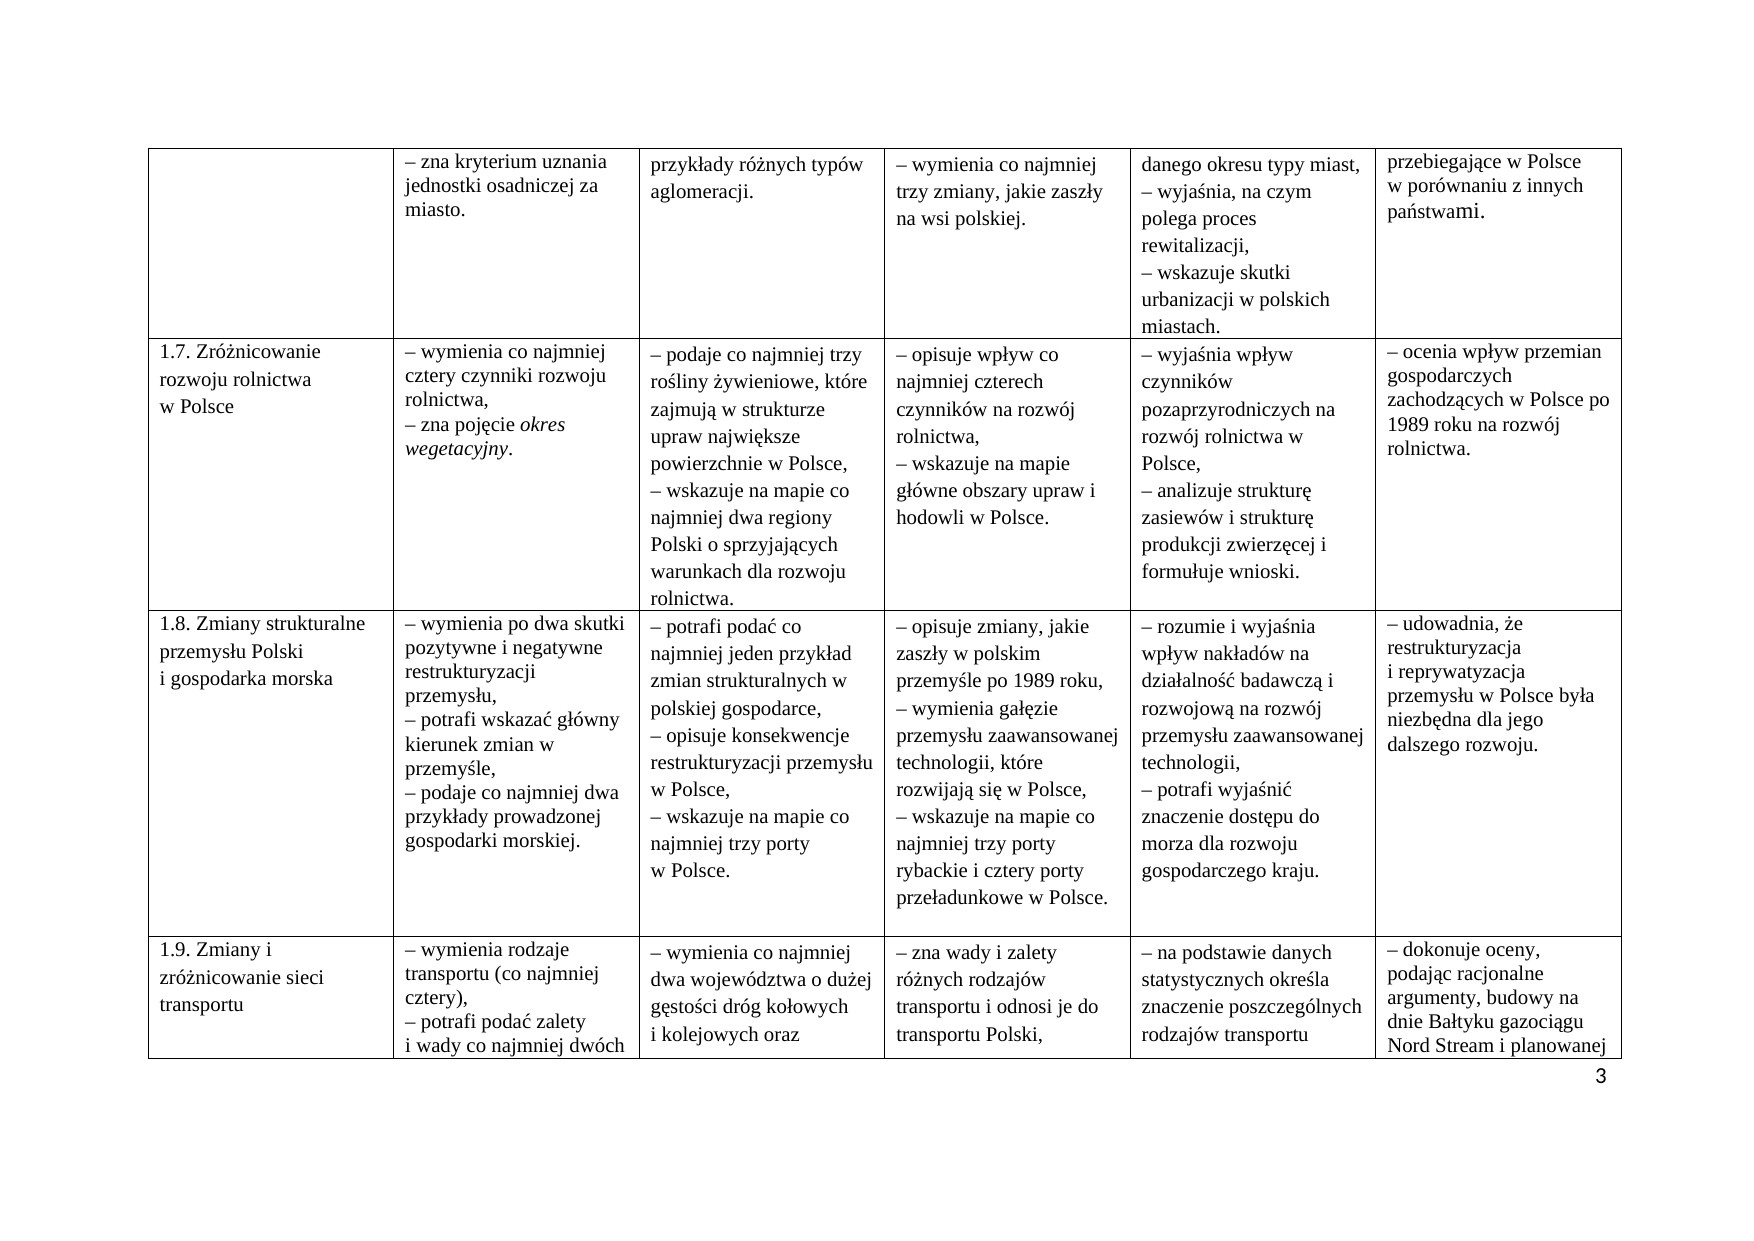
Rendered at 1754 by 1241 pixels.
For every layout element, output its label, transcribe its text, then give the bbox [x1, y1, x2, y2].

table_cell – wyjaśnia wpływ czynników pozaprzyrodniczych na rozwój rolnictwa w Polsce, – analizuje strukturę zasiewów i strukturę produkcji zwierzęcej i formułuje wnioski. [1131, 339, 1375, 610]
table_cell – wymienia co najmniej cztery czynniki rozwoju rolnictwa, – zna pojęcie okres wegetacyjny. [394, 339, 639, 610]
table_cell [640, 937, 884, 1057]
table_cell – wymienia po dwa skutki pozytywne i negatywne restrukturyzacji przemysłu, – potrafi wskazać główny kierunek zmian w przemyśle, – podaje co najmniej dwa przykłady prowadzonej gospodarki morskiej. [394, 611, 639, 936]
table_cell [1376, 937, 1621, 1057]
table_cell – opisuje wpływ co najmniej czterech czynników na rozwój rolnictwa, – wskazuje na mapie główne obszary upraw i hodowli w Polsce. [885, 339, 1130, 610]
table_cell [1376, 149, 1621, 338]
table_cell – potrafi podać co najmniej jeden przykład zmian strukturalnych w polskiej gospodarce, – opisuje konsekwencje restrukturyzacji przemysłu w Polsce, – wskazuje na mapie co najmniej trzy porty w Polsce. [640, 611, 884, 936]
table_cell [640, 149, 884, 338]
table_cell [1131, 149, 1375, 338]
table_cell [394, 149, 639, 338]
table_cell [885, 937, 1130, 1057]
table_cell – ocenia wpływ przemian gospodarczych zachodzących w Polsce po 1989 roku na rozwój rolnictwa. [1376, 339, 1621, 610]
table_cell – rozumie i wyjaśnia wpływ nakładów na działalność badawczą i rozwojową na rozwój przemysłu zaawansowanej technologii, – potrafi wyjaśnić znaczenie dostępu do morza dla rozwoju gospodarczego kraju. [1131, 611, 1375, 936]
table_cell 1.7. Zróżnicowanie rozwoju rolnictwa w Polsce [149, 339, 393, 610]
table_cell – podaje co najmniej trzy rośliny żywieniowe, które zajmują w strukturze upraw największe powierzchnie w Polsce, – wskazuje na mapie co najmniej dwa regiony Polski o sprzyjających warunkach dla rozwoju rolnictwa. [640, 339, 884, 610]
table_cell – opisuje zmiany, jakie zaszły w polskim przemyśle po 1989 roku, – wymienia gałęzie przemysłu zaawansowanej technologii, które rozwijają się w Polsce, – wskazuje na mapie co najmniej trzy porty rybackie i cztery porty przeładunkowe w Polsce. [885, 611, 1130, 936]
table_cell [394, 937, 639, 1057]
table_cell 1.8. Zmiany strukturalne przemysłu Polski i gospodarka morska [149, 611, 393, 936]
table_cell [885, 149, 1130, 338]
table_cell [149, 937, 393, 1057]
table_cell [1131, 937, 1375, 1057]
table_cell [149, 149, 393, 338]
table_cell – udowadnia, że restrukturyzacja i reprywatyzacja przemysłu w Polsce była niezbędna dla jego dalszego rozwoju. [1376, 611, 1621, 936]
